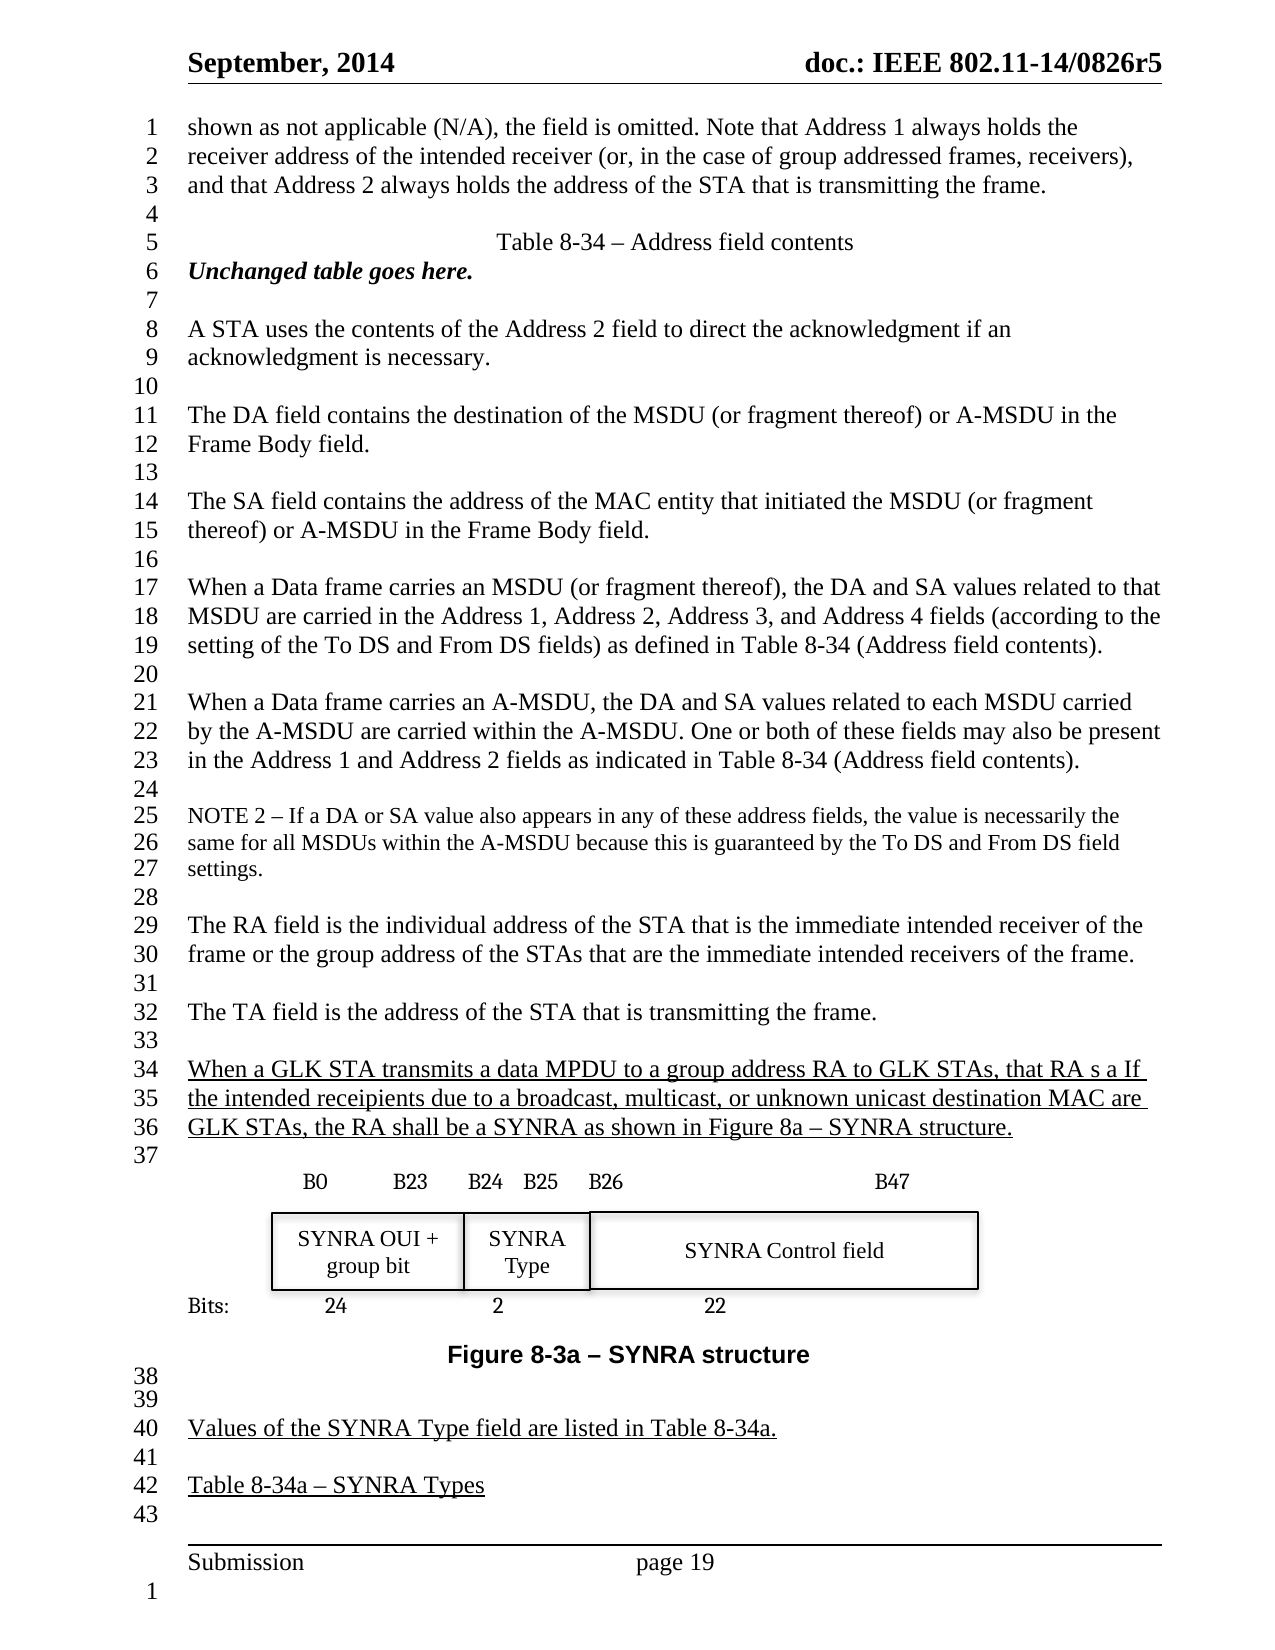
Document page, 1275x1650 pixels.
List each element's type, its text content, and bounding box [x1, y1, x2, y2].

text A STA uses the contents of the Address 2 field to direct the acknowledgment if an acknowledgment is necessary. [187, 314, 1162, 371]
text When a Data frame carries an MSDU (or fragment thereof), the DA and SA values related to that MSDU are carried in the Address 1, Address 2, Address 3, and Address 4 fields (according to the setting of the To DS and From DS fields) as defined in Table 8-34 (Address field contents). [187, 572, 1162, 659]
text The TA field is the address of the STA that is transmitting the frame. [187, 997, 1162, 1025]
text The RA field is the individual address of the STA that is the immediate intended receiver of the frame or the group address of the STAs that are the immediate intended receivers of the frame. [187, 910, 1162, 968]
text Table 8-34a – SYNRA Types [187, 1470, 1162, 1499]
text Values of the SYNRA Type field are listed in Table 8-34a. [187, 1413, 1162, 1442]
text NOTE 2 – If a DA or SA value also appears in any of these address fields, the value is necessarily the same for all MSDUs within the A-MSDU because this is guaranteed by the To DS and From DS field settings. [187, 802, 1162, 882]
text When a Data frame carries an A-MSDU, the DA and SA values related to each MSDU carried by the A-MSDU are carried within the A-MSDU. One or both of these fields may also be present in the Address 1 and Address 2 fields as indicated in Table 8-34 (Address field contents). [187, 687, 1162, 774]
text The DA field contains the destination of the MSDU (or fragment thereof) or A-MSDU in the Frame Body field. [187, 400, 1162, 457]
text Unchanged table goes here. [187, 256, 1162, 285]
text Table 8-34 – Address field contents [187, 227, 1162, 256]
text The SA field contains the address of the MAC entity that initiated the MSDU (or fragment thereof) or A-MSDU in the Frame Body field. [187, 486, 1162, 544]
text When a GLK STA transmits a data MPDU to a group address RA to GLK STAs, that RA s a If the intended receipients due to a broadcast, multicast, or unknown unicast destination MAC are GLK STAs, the RA shall be a SYNRA as shown in Figure 8a – SYNRA structure. [187, 1054, 1162, 1140]
